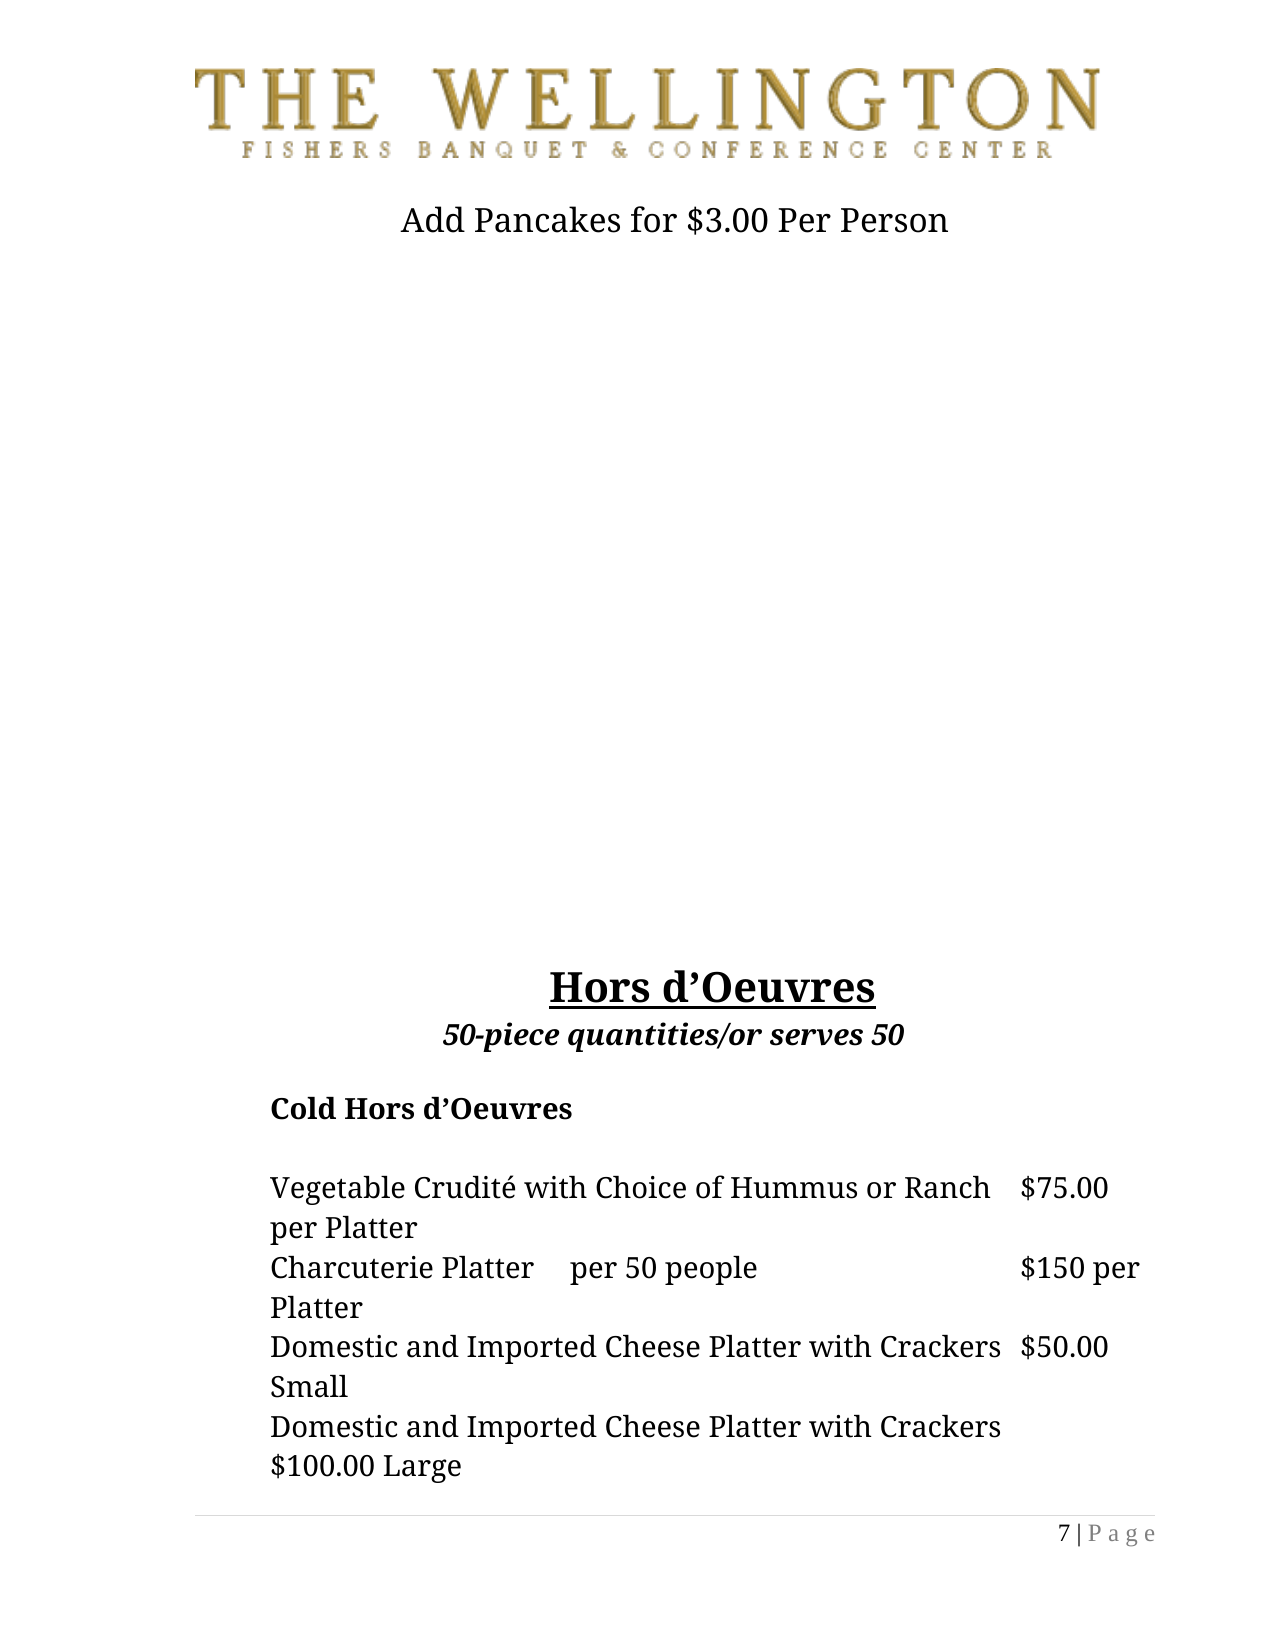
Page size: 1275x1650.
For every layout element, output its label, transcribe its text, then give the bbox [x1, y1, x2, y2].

text 50-piece quantities/or serves 50 [195, 1015, 1155, 1054]
text Charcuterie Platter per 50 people $150 per Platter [270, 1247, 1155, 1327]
text Cold Hors d’Oeuvres [270, 1088, 1155, 1128]
text Vegetable Crudité with Choice of Hummus or Ranch $75.00 per Platter [270, 1168, 1155, 1247]
text Domestic and Imported Cheese Platter with Crackers $100.00 Large [270, 1406, 1155, 1485]
text Hors d’Oeuvres [195, 958, 1155, 1015]
picture [195, 68, 1102, 158]
text Add Pancakes for $3.00 Per Person [195, 197, 1155, 271]
text Domestic and Imported Cheese Platter with Crackers $50.00 Small [270, 1327, 1155, 1406]
